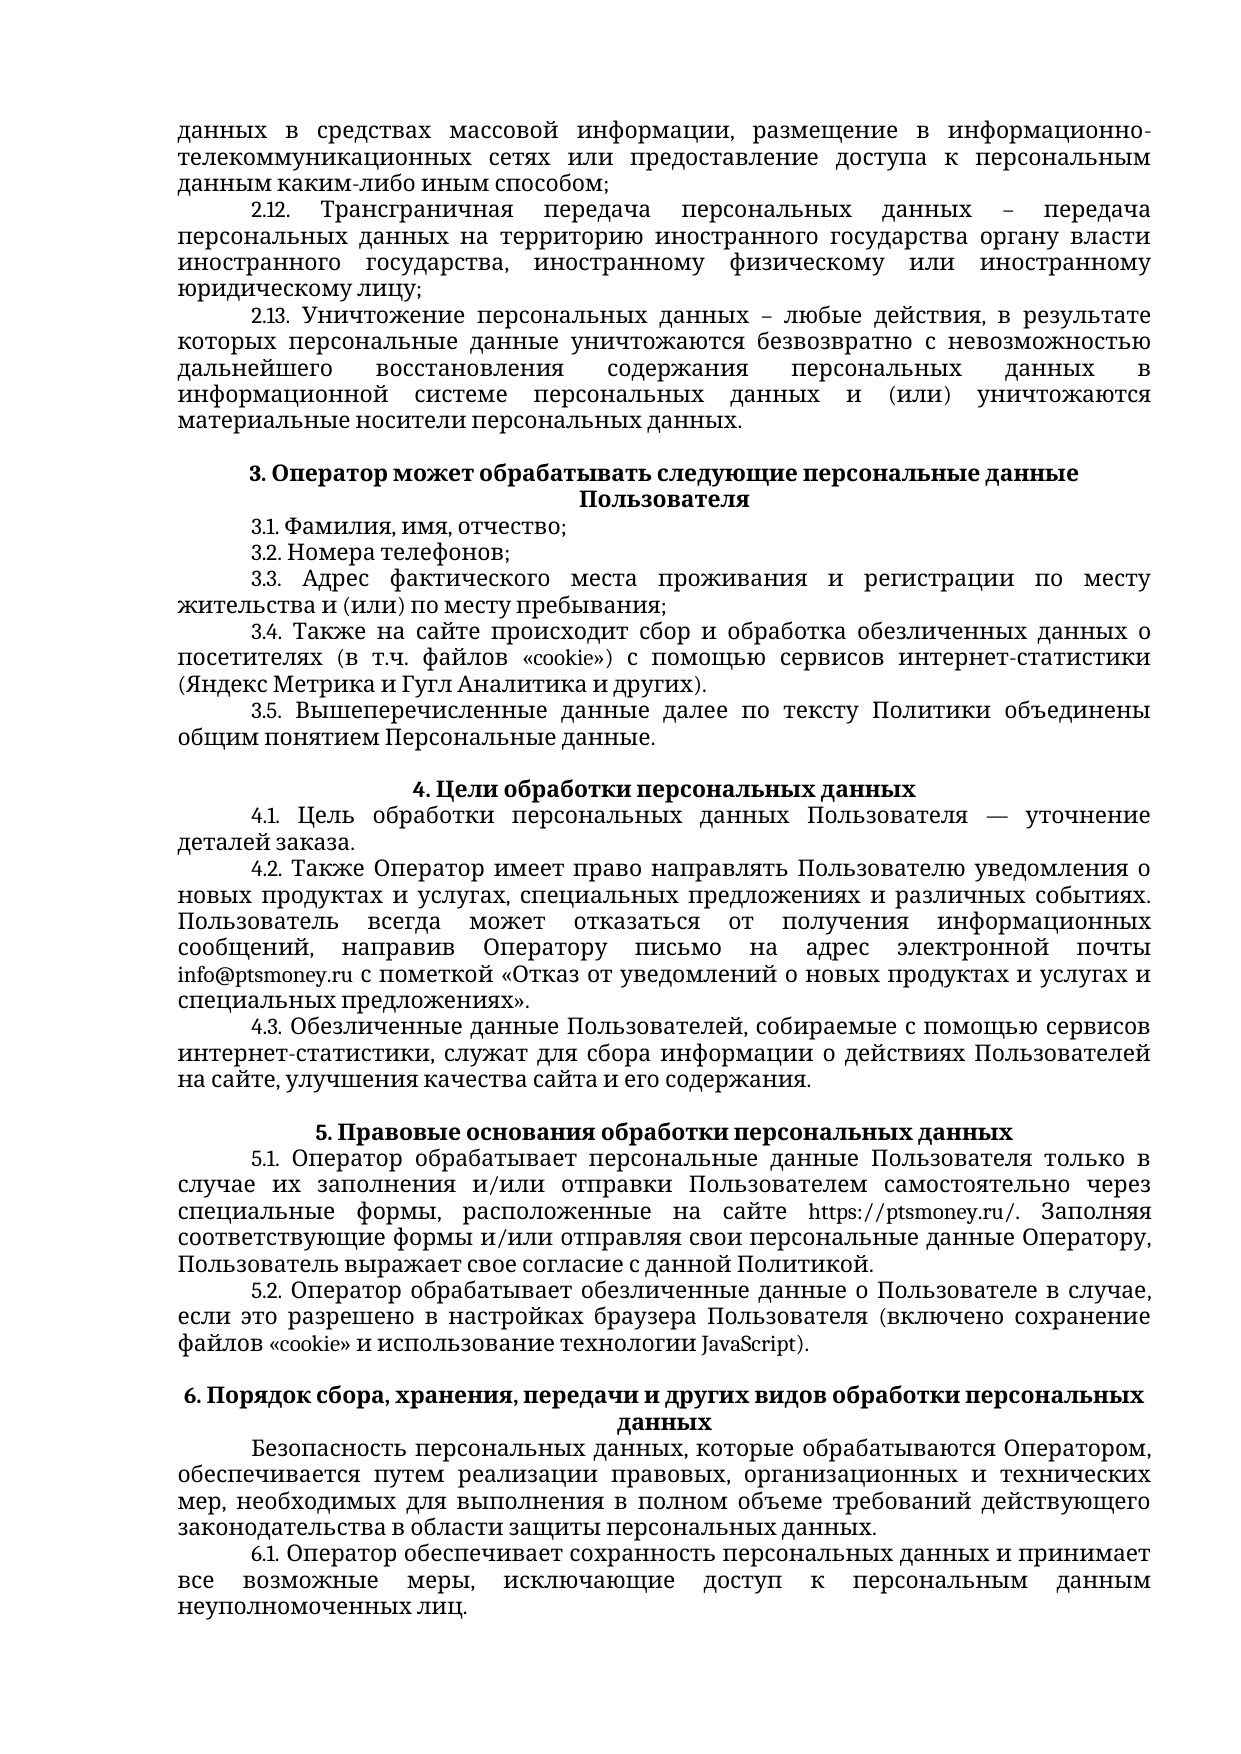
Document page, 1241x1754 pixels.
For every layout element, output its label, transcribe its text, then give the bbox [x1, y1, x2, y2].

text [177, 118, 1152, 197]
text 6.1. Оператор обеспечивает сохранность персональных данных и принимает все возможные меры, исключающие доступ к персональным данным неуполномоченных лиц. [177, 1541, 1152, 1620]
text 4.2. Также Оператор имеет право направлять Пользователю уведомления о новых продуктах и услугах, специальных предложениях и различных событиях. Пользователь всегда может отказаться от получения информационных сообщений, направив Оператору письмо на адрес электронной почты info@ptsmoney.ru с пометкой «Отказ от уведомлений о новых продуктах и услугах и специальных предложениях». [177, 856, 1152, 1014]
text 3.1. Фамилия, имя, отчество; [177, 513, 1152, 540]
text Безопасность персональных данных, которые обрабатываются Оператором, обеспечивается путем реализации правовых, организационных и технических мер, необходимых для выполнения в полном объеме требований действующего законодательства в области защиты персональных данных. [177, 1436, 1152, 1541]
text 3.5. Вышеперечисленные данные далее по тексту Политики объединены общим понятием Персональные данные. [177, 698, 1152, 751]
text 5. Правовые основания обработки персональных данных [177, 1093, 1152, 1146]
text 3.4. Также на сайте происходит сбор и обработка обезличенных данных о посетителях (в т.ч. файлов «cookie») с помощью сервисов интернет-статистики (Яндекс Метрика и Гугл Аналитика и других). [177, 619, 1152, 698]
text 2.12. Трансграничная передача персональных данных – передача персональных данных на территорию иностранного государства органу власти иностранного государства, иностранному физическому или иностранному юридическому лицу; [177, 197, 1152, 303]
text 5.1. Оператор обрабатывает персональные данные Пользователя только в случае их заполнения и/или отправки Пользователем самостоятельно через специальные формы, расположенные на сайте https://ptsmoney.ru/. Заполняя соответствующие формы и/или отправляя свои персональные данные Оператору, Пользователь выражает свое согласие с данной Политикой. [177, 1146, 1152, 1278]
text 4.3. Обезличенные данные Пользователей, собираемые с помощью сервисов интернет-статистики, служат для сбора информации о действиях Пользователей на сайте, улучшения качества сайта и его содержания. [177, 1014, 1152, 1093]
text 6. Порядок сбора, хранения, передачи и других видов обработки персональных данных [177, 1383, 1152, 1436]
text 4. Цели обработки персональных данных [177, 751, 1152, 803]
text 2.13. Уничтожение персональных данных – любые действия, в результате которых персональные данные уничтожаются безвозвратно с невозможностью дальнейшего восстановления содержания персональных данных в информационной системе персональных данных и (или) уничтожаются материальные носители персональных данных. [177, 303, 1152, 434]
text 3.3. Адрес фактического места проживания и регистрации по месту жительства и (или) по месту пребывания; [177, 566, 1152, 619]
text 5.2. Оператор обрабатывает обезличенные данные о Пользователе в случае, если это разрешено в настройках браузера Пользователя (включено сохранение файлов «cookie» и использование технологии JavaScript). [177, 1278, 1152, 1357]
text 4.1. Цель обработки персональных данных Пользователя — уточнение деталей заказа. [177, 803, 1152, 856]
text 3.2. Номера телефонов; [177, 540, 1152, 566]
text 3. Оператор может обрабатывать следующие персональные данные Пользователя [177, 434, 1152, 513]
